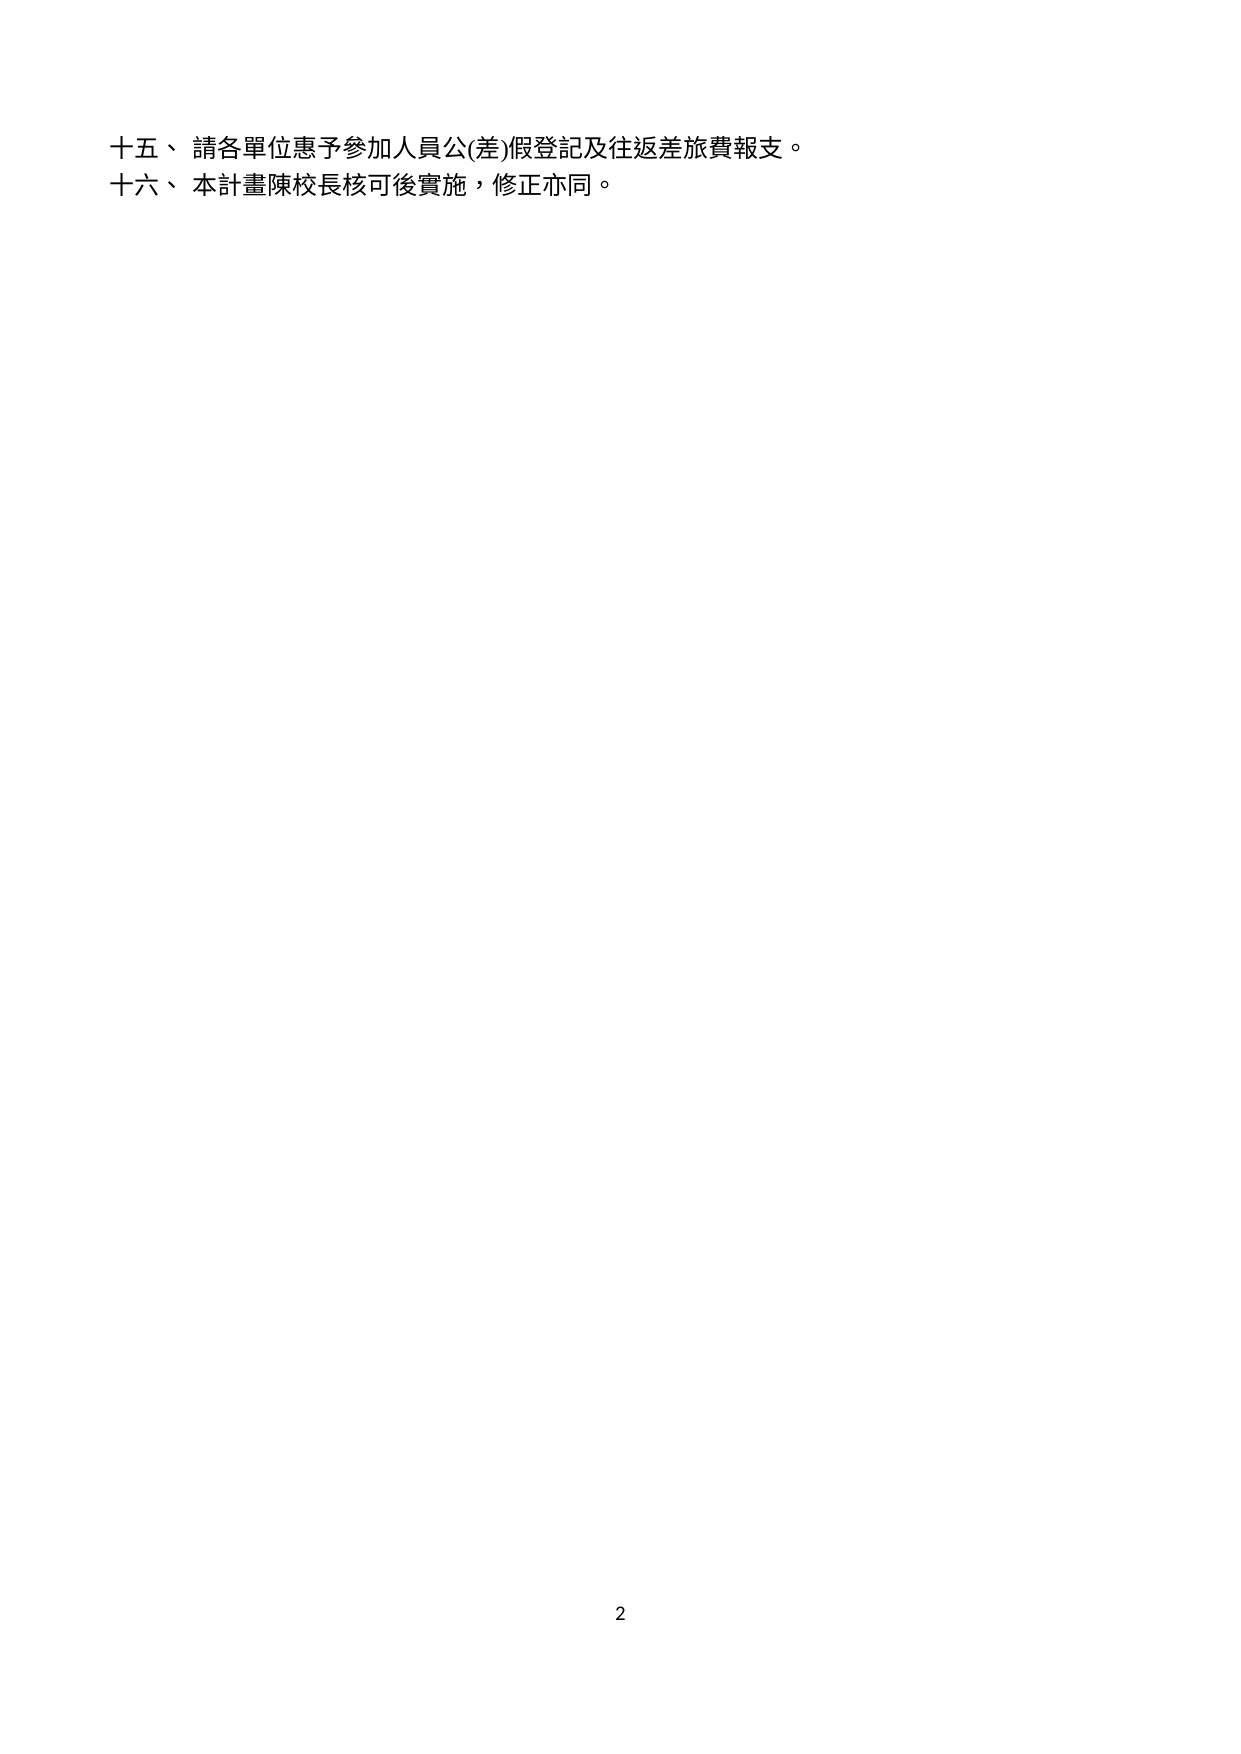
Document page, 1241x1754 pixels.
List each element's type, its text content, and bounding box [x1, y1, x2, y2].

list 本計畫陳校長核可後實施，修正亦同。 [109, 165, 1122, 203]
list 請各單位惠予參加人員公(差)假登記及往返差旅費報支。 [109, 128, 1122, 165]
